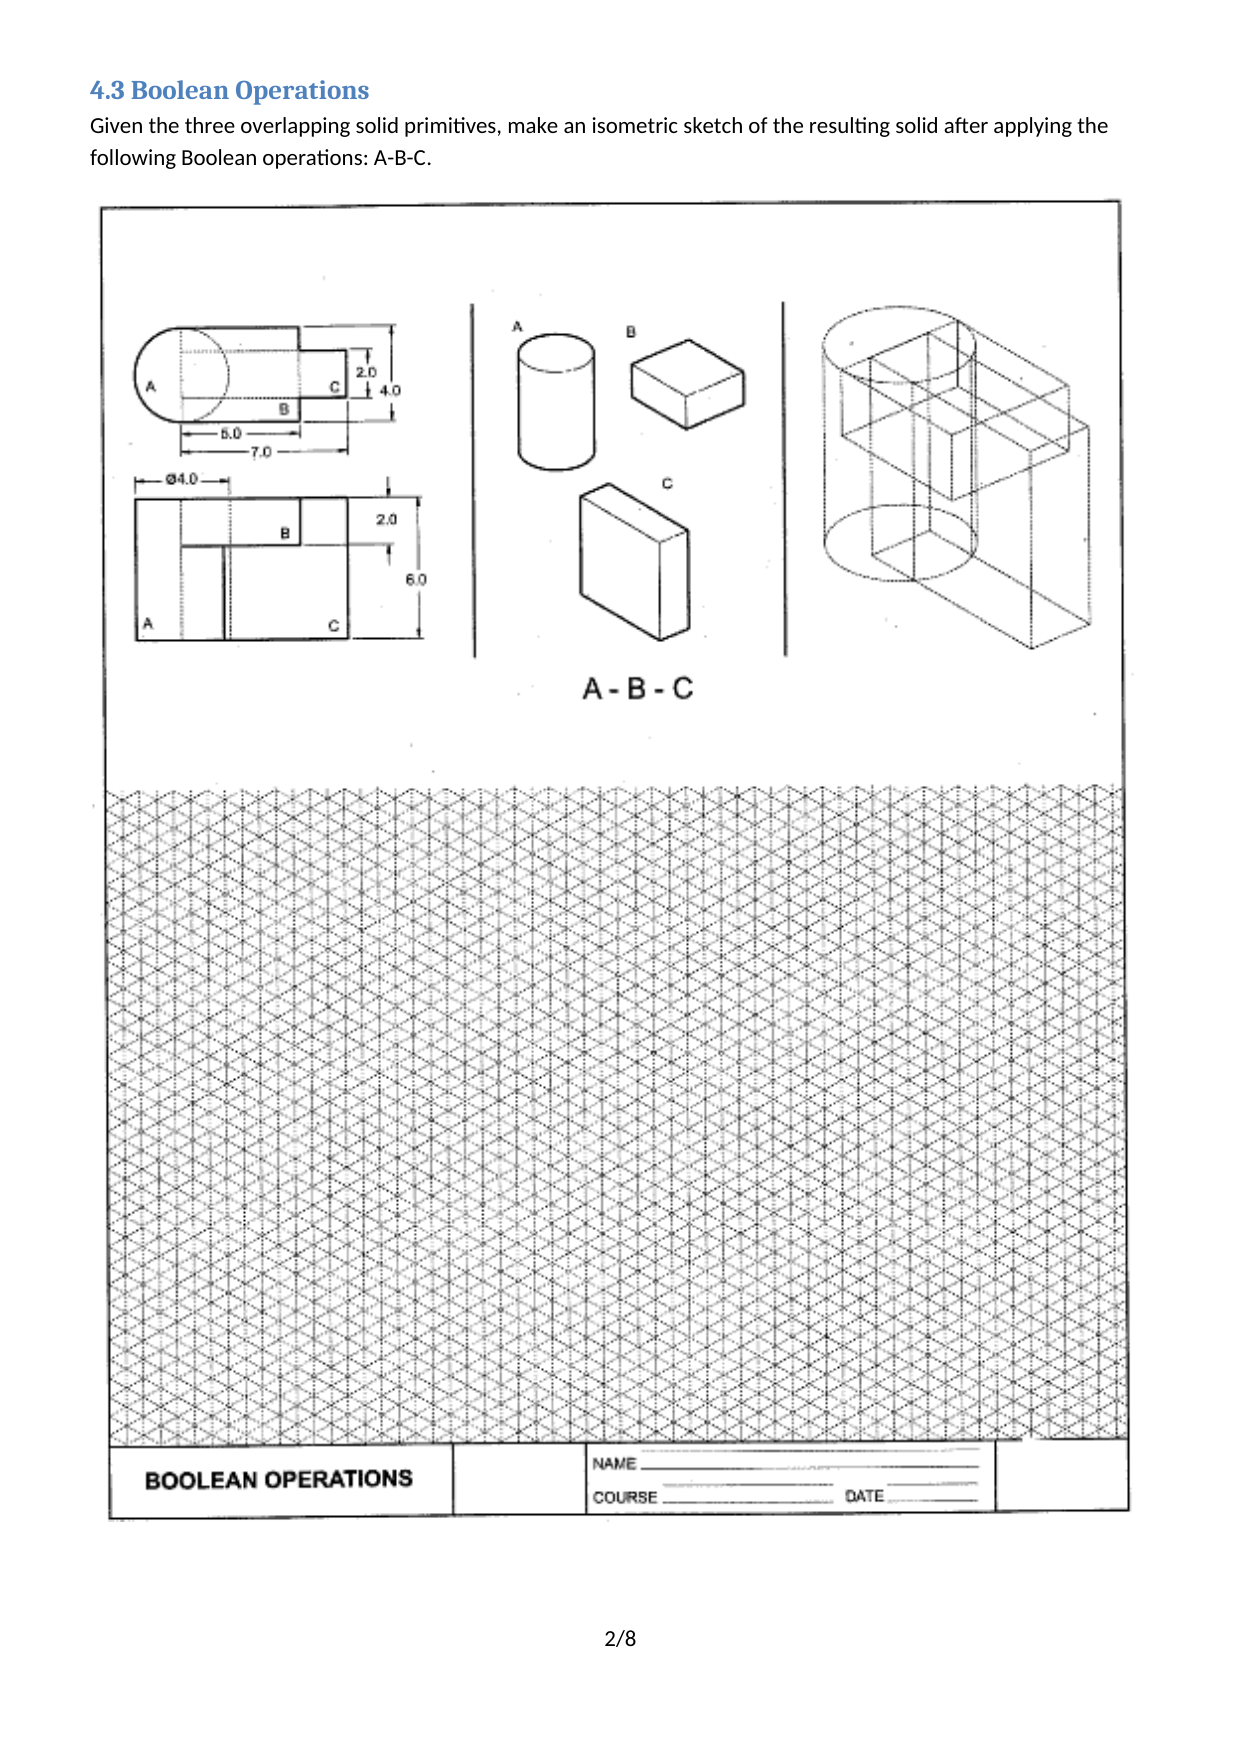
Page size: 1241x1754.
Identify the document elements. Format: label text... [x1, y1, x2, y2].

text Given the three overlapping solid primitives, make an isometric sketch of the resulting solid after applying the following Boolean operations: A-B-C. [90, 111, 1165, 171]
picture [89, 196, 1140, 1522]
subtitle 4.3 Boolean Operations [90, 75, 1165, 106]
